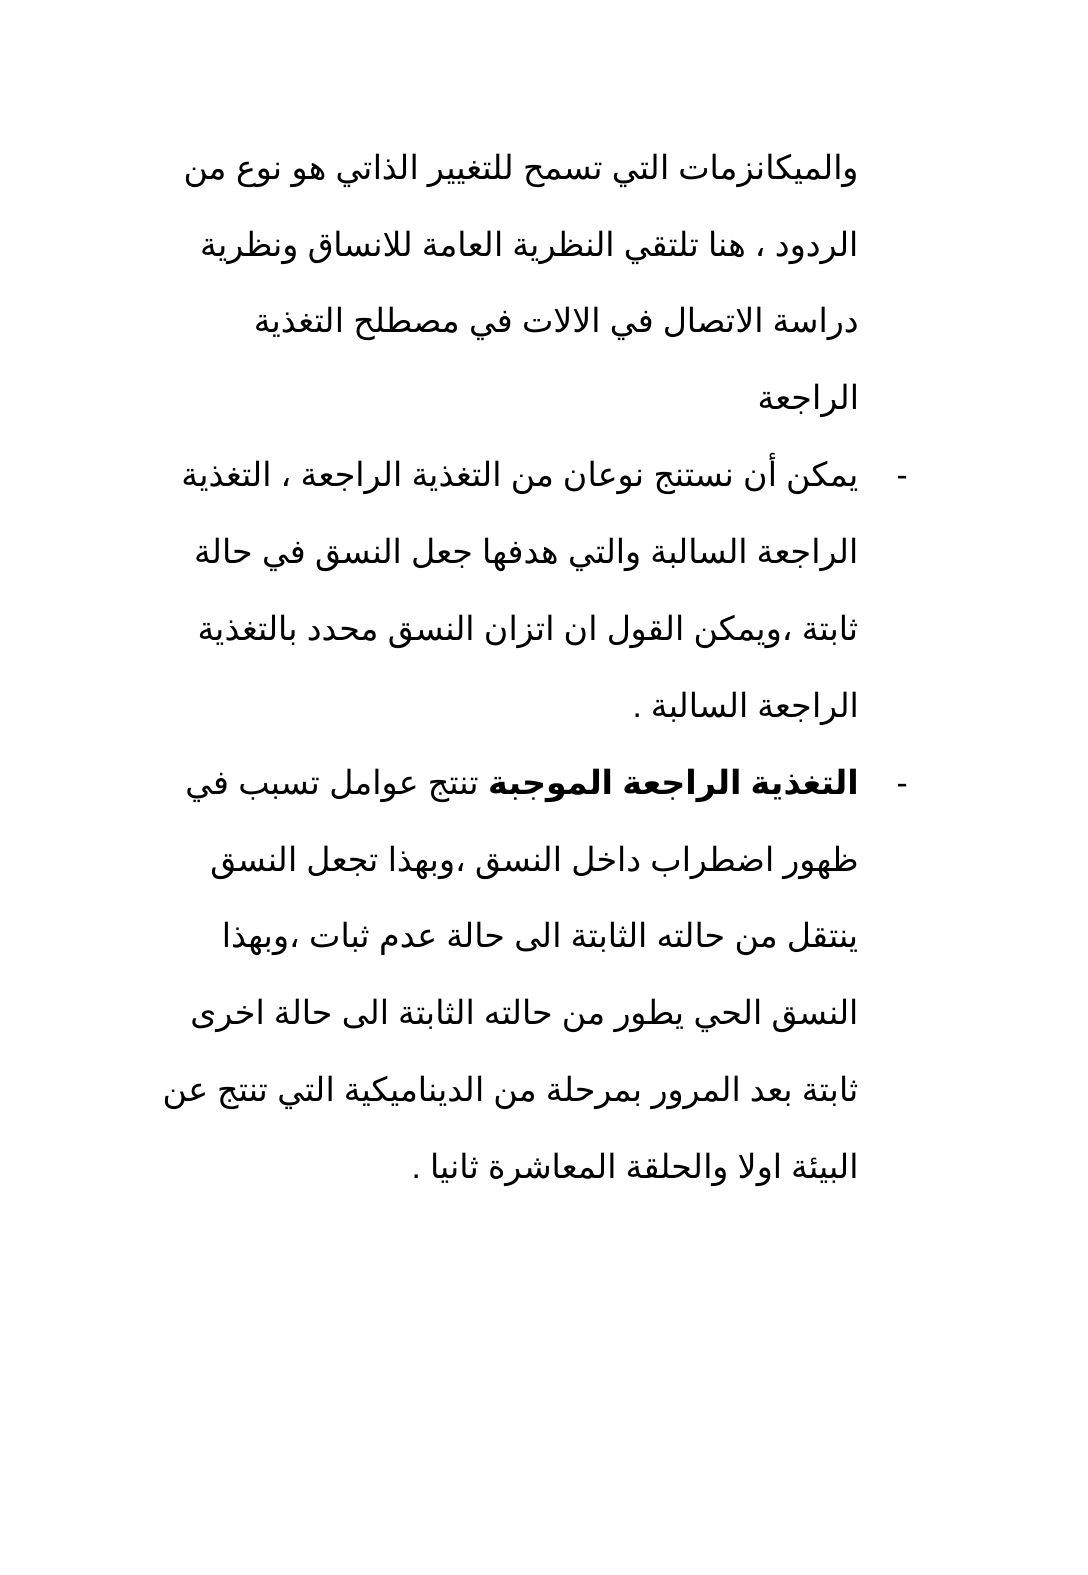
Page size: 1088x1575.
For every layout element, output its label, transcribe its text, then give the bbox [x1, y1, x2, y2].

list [148, 148, 896, 417]
list التغذية الراجعة الموجبة تنتج عوامل تسبب في ظهور اضطراب داخل النسق ،وبهذا تجعل النسق ينتقل من حالته الثابتة الى حالة عدم ثبات ،وبهذا النسق الحي يطور من حالته الثابتة الى حالة اخرى ثابتة بعد المرور بمرحلة من الديناميكية التي تنتج عن البيئة اولا والحلقة المعاشرة ثانيا . [148, 763, 896, 1186]
list يمكن أن نستنج نوعان من التغذية الراجعة ، التغذية الراجعة السالبة والتي هدفها جعل النسق في حالة ثابتة ،ويمكن القول ان اتزان النسق محدد بالتغذية الراجعة السالبة . [148, 455, 896, 724]
